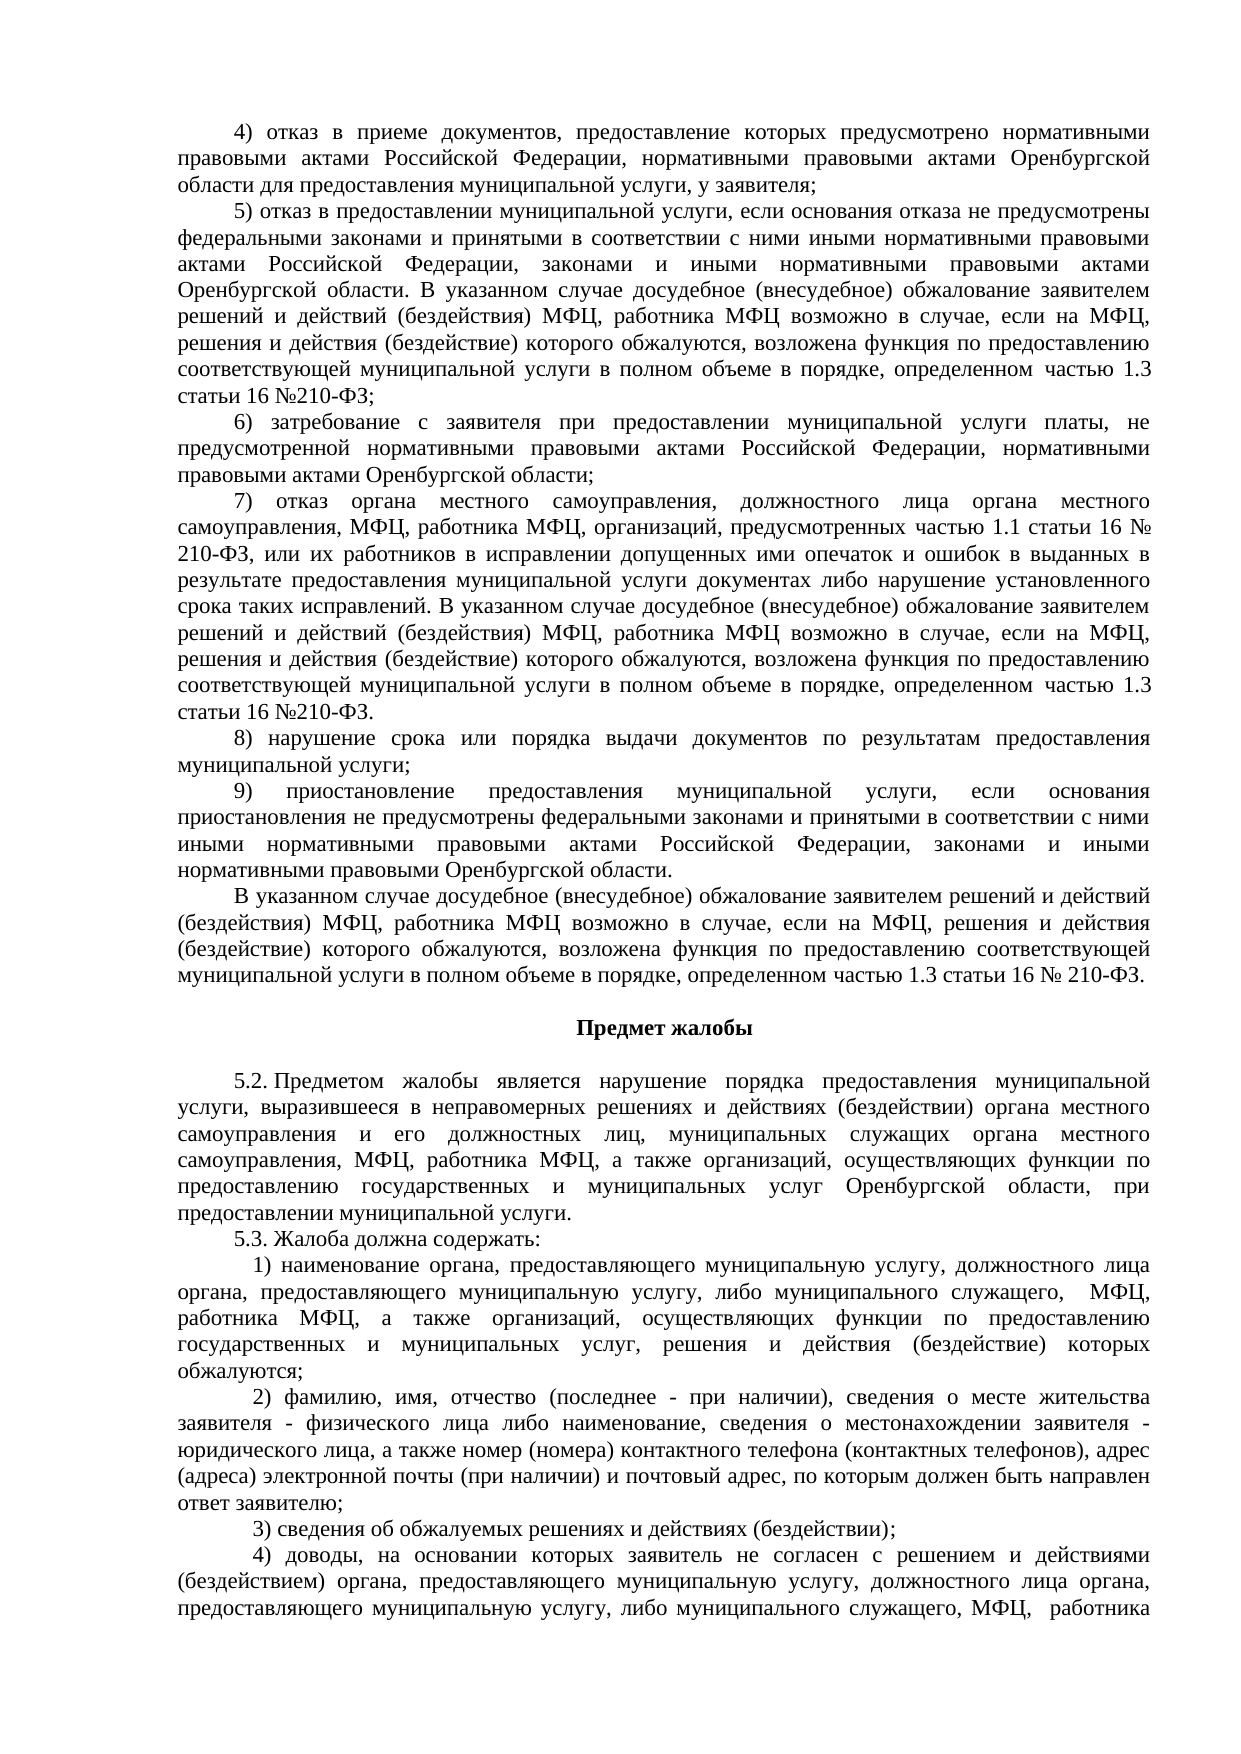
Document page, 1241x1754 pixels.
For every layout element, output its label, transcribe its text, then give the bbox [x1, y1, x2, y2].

text 8) нарушение срока или порядка выдачи документов по результатам предоставления муниципальной услуги; [177, 724, 1152, 777]
text 6) затребование с заявителя при предоставлении муниципальной услуги платы, не предусмотренной нормативными правовыми актами Российской Федерации, нормативными правовыми актами Оренбургской области; [177, 408, 1152, 487]
text 3) сведения об обжалуемых решениях и действиях (бездействии); [177, 1515, 1152, 1541]
text 4) отказ в приеме документов, предоставление которых предусмотрено нормативными правовыми актами Российской Федерации, нормативными правовыми актами Оренбургской области для предоставления муниципальной услуги, у заявителя; [177, 118, 1152, 197]
text 1) наименование органа, предоставляющего муниципальную услугу, должностного лица органа, предоставляющего муниципальную услугу, либо муниципального служащего, МФЦ, работника МФЦ, а также организаций, осуществляющих функции по предоставлению государственных и муниципальных услуг, решения и действия (бездействие) которых обжалуются; [177, 1251, 1152, 1383]
text 5) отказ в предоставлении муниципальной услуги, если основания отказа не предусмотрены федеральными законами и принятыми в соответствии с ними иными нормативными правовыми актами Российской Федерации, законами и иными нормативными правовыми актами Оренбургской области. В указанном случае досудебное (внесудебное) обжалование заявителем решений и действий (бездействия) МФЦ, работника МФЦ возможно в случае, если на МФЦ, решения и действия (бездействие) которого обжалуются, возложена функция по предоставлению соответствующей муниципальной услуги в полном объеме в порядке, определенном частью 1.3 статьи 16 №210-ФЗ; [177, 197, 1152, 408]
text 5.2. Предметом жалобы является нарушение порядка предоставления муниципальной услуги, выразившееся в неправомерных решениях и действиях (бездействии) органа местного самоуправления и его должностных лиц, муниципальных служащих органа местного самоуправления, МФЦ, работника МФЦ, а также организаций, осуществляющих функции по предоставлению государственных и муниципальных услуг Оренбургской области, при предоставлении муниципальной услуги. [177, 1067, 1152, 1225]
text 2) фамилию, имя, отчество (последнее - при наличии), сведения о месте жительства заявителя - физического лица либо наименование, сведения о местонахождении заявителя - юридического лица, а также номер (номера) контактного телефона (контактных телефонов), адрес (адреса) электронной почты (при наличии) и почтовый адрес, по которым должен быть направлен ответ заявителю; [177, 1383, 1152, 1515]
text В указанном случае досудебное (внесудебное) обжалование заявителем решений и действий (бездействия) МФЦ, работника МФЦ возможно в случае, если на МФЦ, решения и действия (бездействие) которого обжалуются, возложена функция по предоставлению соответствующей муниципальной услуги в полном объеме в порядке, определенном частью 1.3 статьи 16 № 210-ФЗ. [177, 882, 1152, 988]
text 5.3. Жалоба должна содержать: [177, 1225, 1152, 1251]
text 7) отказ органа местного самоуправления, должностного лица органа местного самоуправления, МФЦ, работника МФЦ, организаций, предусмотренных частью 1.1 статьи 16 № 210-ФЗ, или их работников в исправлении допущенных ими опечаток и ошибок в выданных в результате предоставления муниципальной услуги документах либо нарушение установленного срока таких исправлений. В указанном случае досудебное (внесудебное) обжалование заявителем решений и действий (бездействия) МФЦ, работника МФЦ возможно в случае, если на МФЦ, решения и действия (бездействие) которого обжалуются, возложена функция по предоставлению соответствующей муниципальной услуги в полном объеме в порядке, определенном частью 1.3 статьи 16 №210-ФЗ. [177, 487, 1152, 724]
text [177, 1541, 1152, 1620]
text 9) приостановление предоставления муниципальной услуги, если основания приостановления не предусмотрены федеральными законами и принятыми в соответствии с ними иными нормативными правовыми актами Российской Федерации, законами и иными нормативными правовыми Оренбургской области. [177, 777, 1152, 882]
text Предмет жалобы [177, 1014, 1152, 1041]
